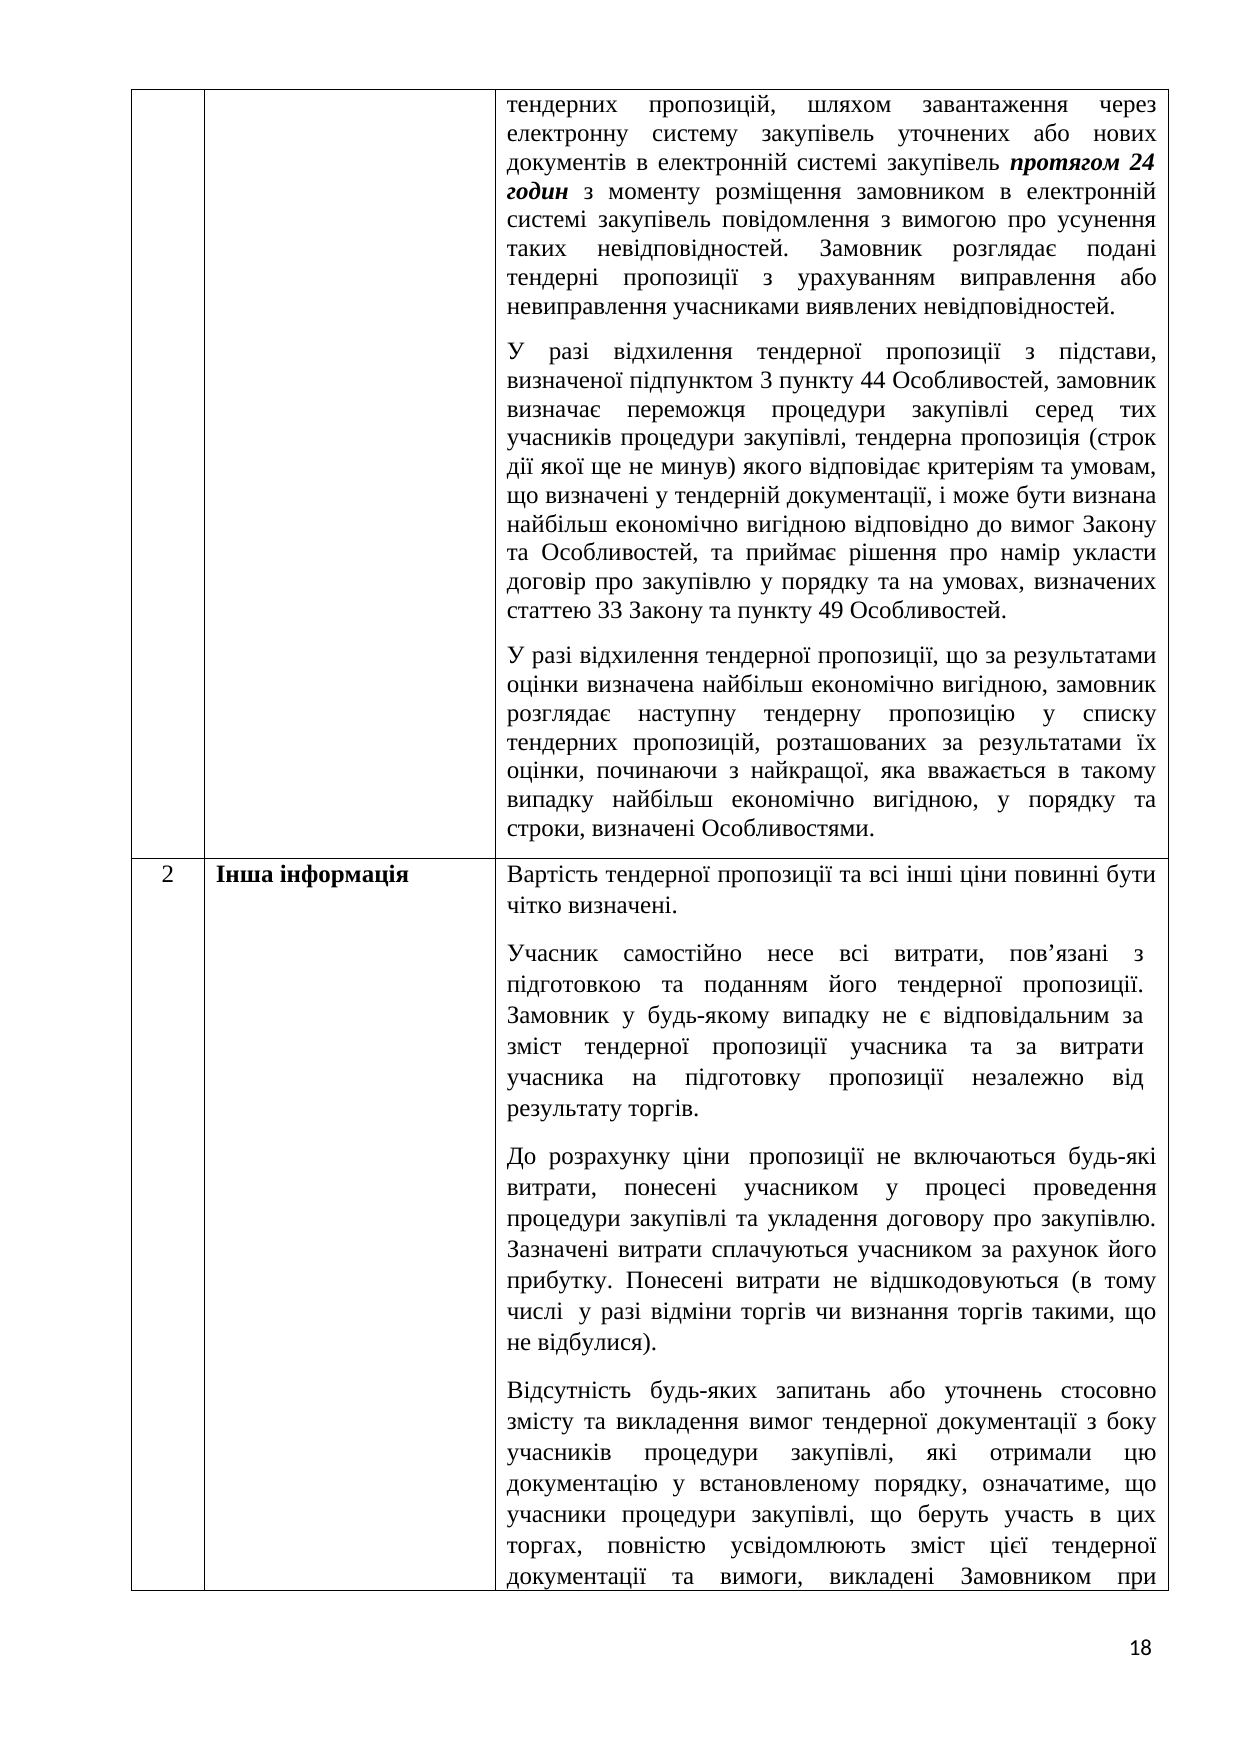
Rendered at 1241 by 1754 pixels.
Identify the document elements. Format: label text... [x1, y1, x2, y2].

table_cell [496, 859, 1168, 1590]
table_cell 2 [132, 859, 204, 1590]
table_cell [496, 90, 1168, 858]
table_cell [205, 90, 495, 858]
table_cell Інша інформація [205, 859, 495, 1590]
table_cell 1 [132, 90, 204, 858]
